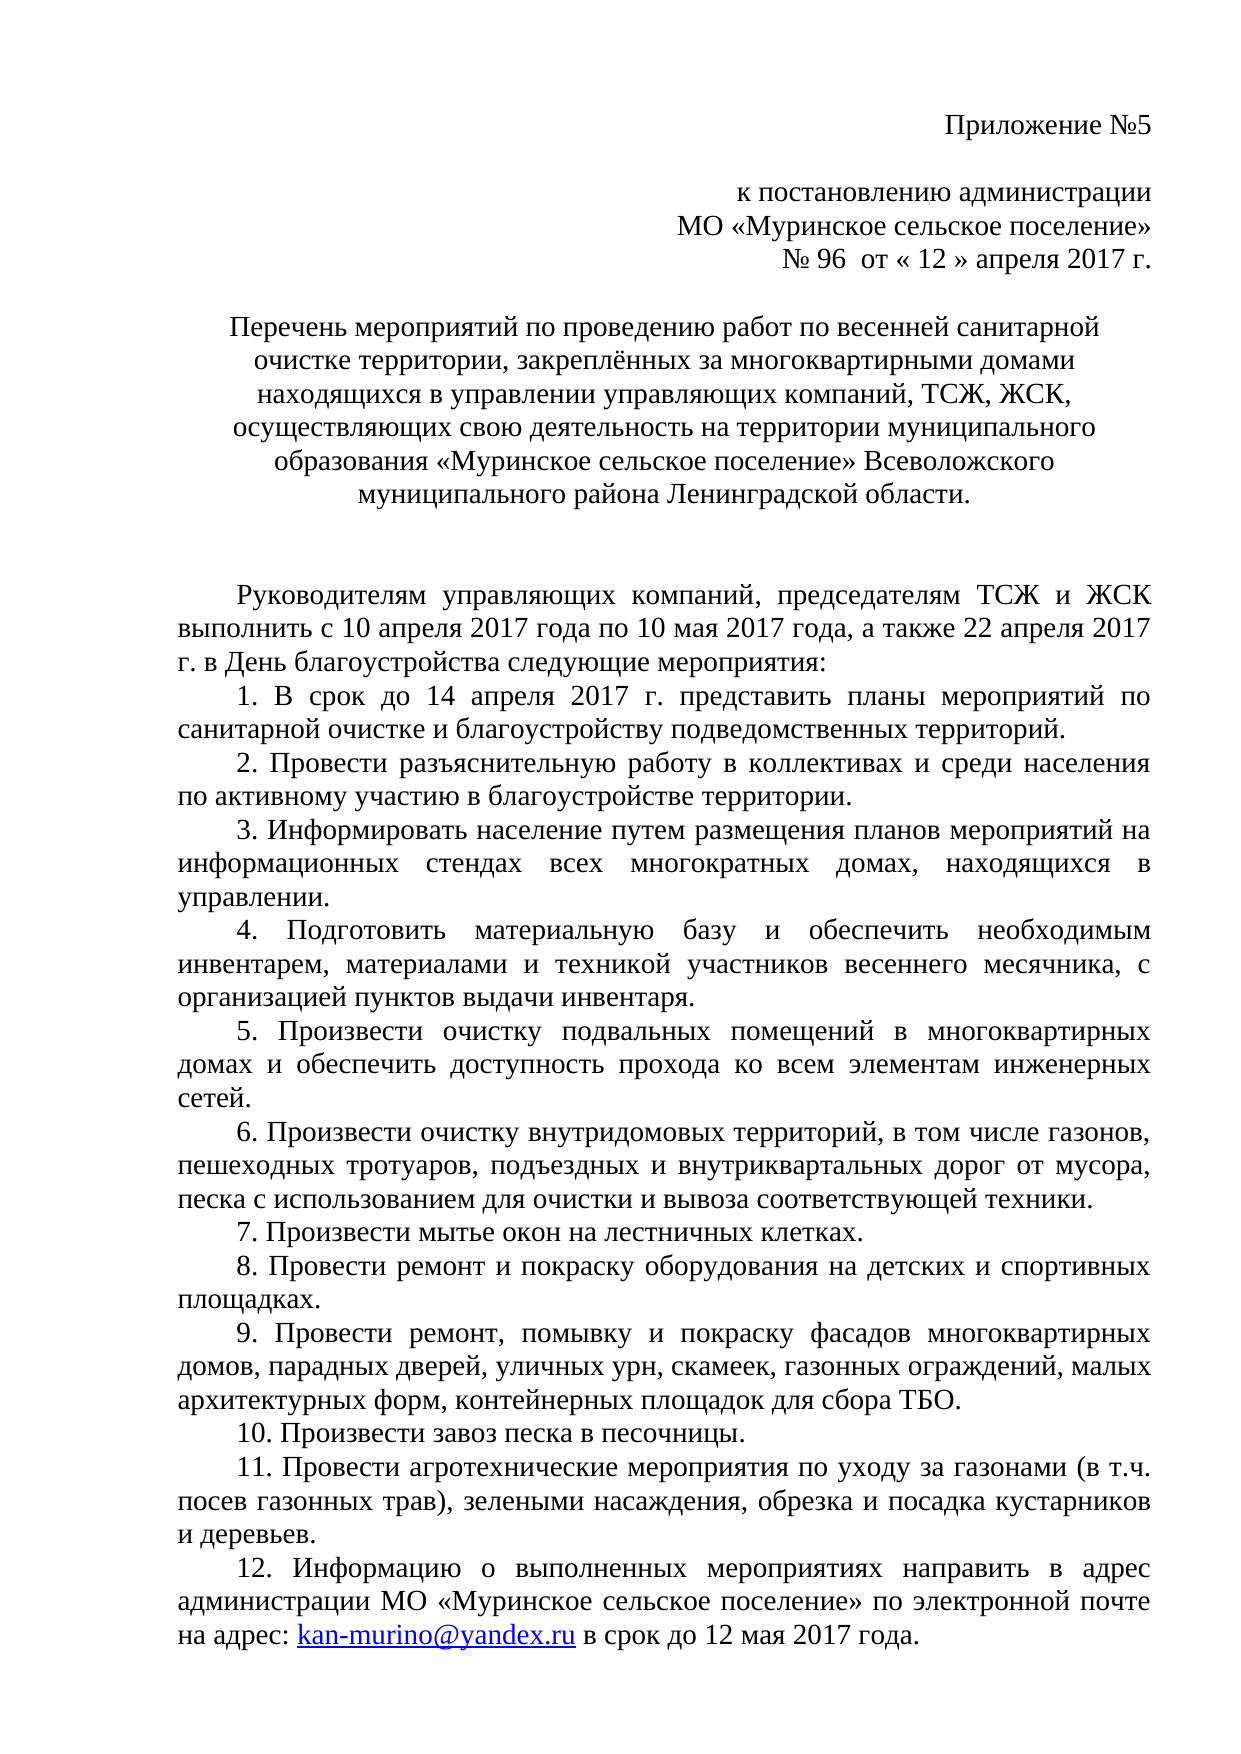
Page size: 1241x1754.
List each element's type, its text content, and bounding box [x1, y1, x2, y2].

text 5. Произвести очистку подвальных помещений в многоквартирных домах и обеспечить доступность прохода ко всем элементам инженерных сетей. [177, 1013, 1152, 1114]
text 11. Провести агротехнические мероприятия по уходу за газонами (в т.ч. посев газонных трав), зелеными насаждения, обрезка и посадка кустарников и деревьев. [177, 1449, 1152, 1550]
text 3. Информировать население путем размещения планов мероприятий на информационных стендах всех многократных домах, находящихся в управлении. [177, 812, 1152, 912]
text 12. Информацию о выполненных мероприятиях направить в адрес администрации МО «Муринское сельское поселение» по электронной почте на адрес: kan-murino@yandex.ru в срок до 12 мая 2017 года. [177, 1550, 1152, 1650]
text Приложение №5 [177, 107, 1152, 141]
text к постановлению администрации [177, 174, 1152, 208]
text 10. Произвести завоз песка в песочницы. [177, 1416, 1152, 1449]
text 2. Провести разъяснительную работу в коллективах и среди населения по активному участию в благоустройстве территории. [177, 745, 1152, 812]
text 6. Произвести очистку внутридомовых территорий, в том числе газонов, пешеходных тротуаров, подъездных и внутриквартальных дорог от мусора, песка с использованием для очистки и вывоза соответствующей техники. [177, 1114, 1152, 1214]
text Перечень мероприятий по проведению работ по весенней санитарной очистке территории, закреплённых за многоквартирными домами находящихся в управлении управляющих компаний, ТСЖ, ЖСК, осуществляющих свою деятельность на территории муниципального образования «Муринское сельское поселение» Всеволожского муниципального района Ленинградской области. [177, 309, 1152, 510]
text 8. Провести ремонт и покраску оборудования на детских и спортивных площадках. [177, 1248, 1152, 1315]
text Руководителям управляющих компаний, председателям ТСЖ и ЖСК выполнить с 10 апреля 2017 года по 10 мая 2017 года, а также 22 апреля 2017 г. в День благоустройства следующие мероприятия: [177, 577, 1152, 678]
text № 96 от « 12 » апреля 2017 г. [177, 242, 1152, 275]
text 1. В срок до 14 апреля 2017 г. представить планы мероприятий по санитарной очистке и благоустройству подведомственных территорий. [177, 678, 1152, 745]
text 4. Подготовить материальную базу и обеспечить необходимым инвентарем, материалами и техникой участников весеннего месячника, с организацией пунктов выдачи инвентаря. [177, 912, 1152, 1013]
text МО «Муринское сельское поселение» [177, 208, 1152, 242]
text 9. Провести ремонт, помывку и покраску фасадов многоквартирных домов, парадных дверей, уличных урн, скамеек, газонных ограждений, малых архитектурных форм, контейнерных площадок для сбора ТБО. [177, 1315, 1152, 1416]
text 7. Произвести мытье окон на лестничных клетках. [177, 1214, 1152, 1248]
